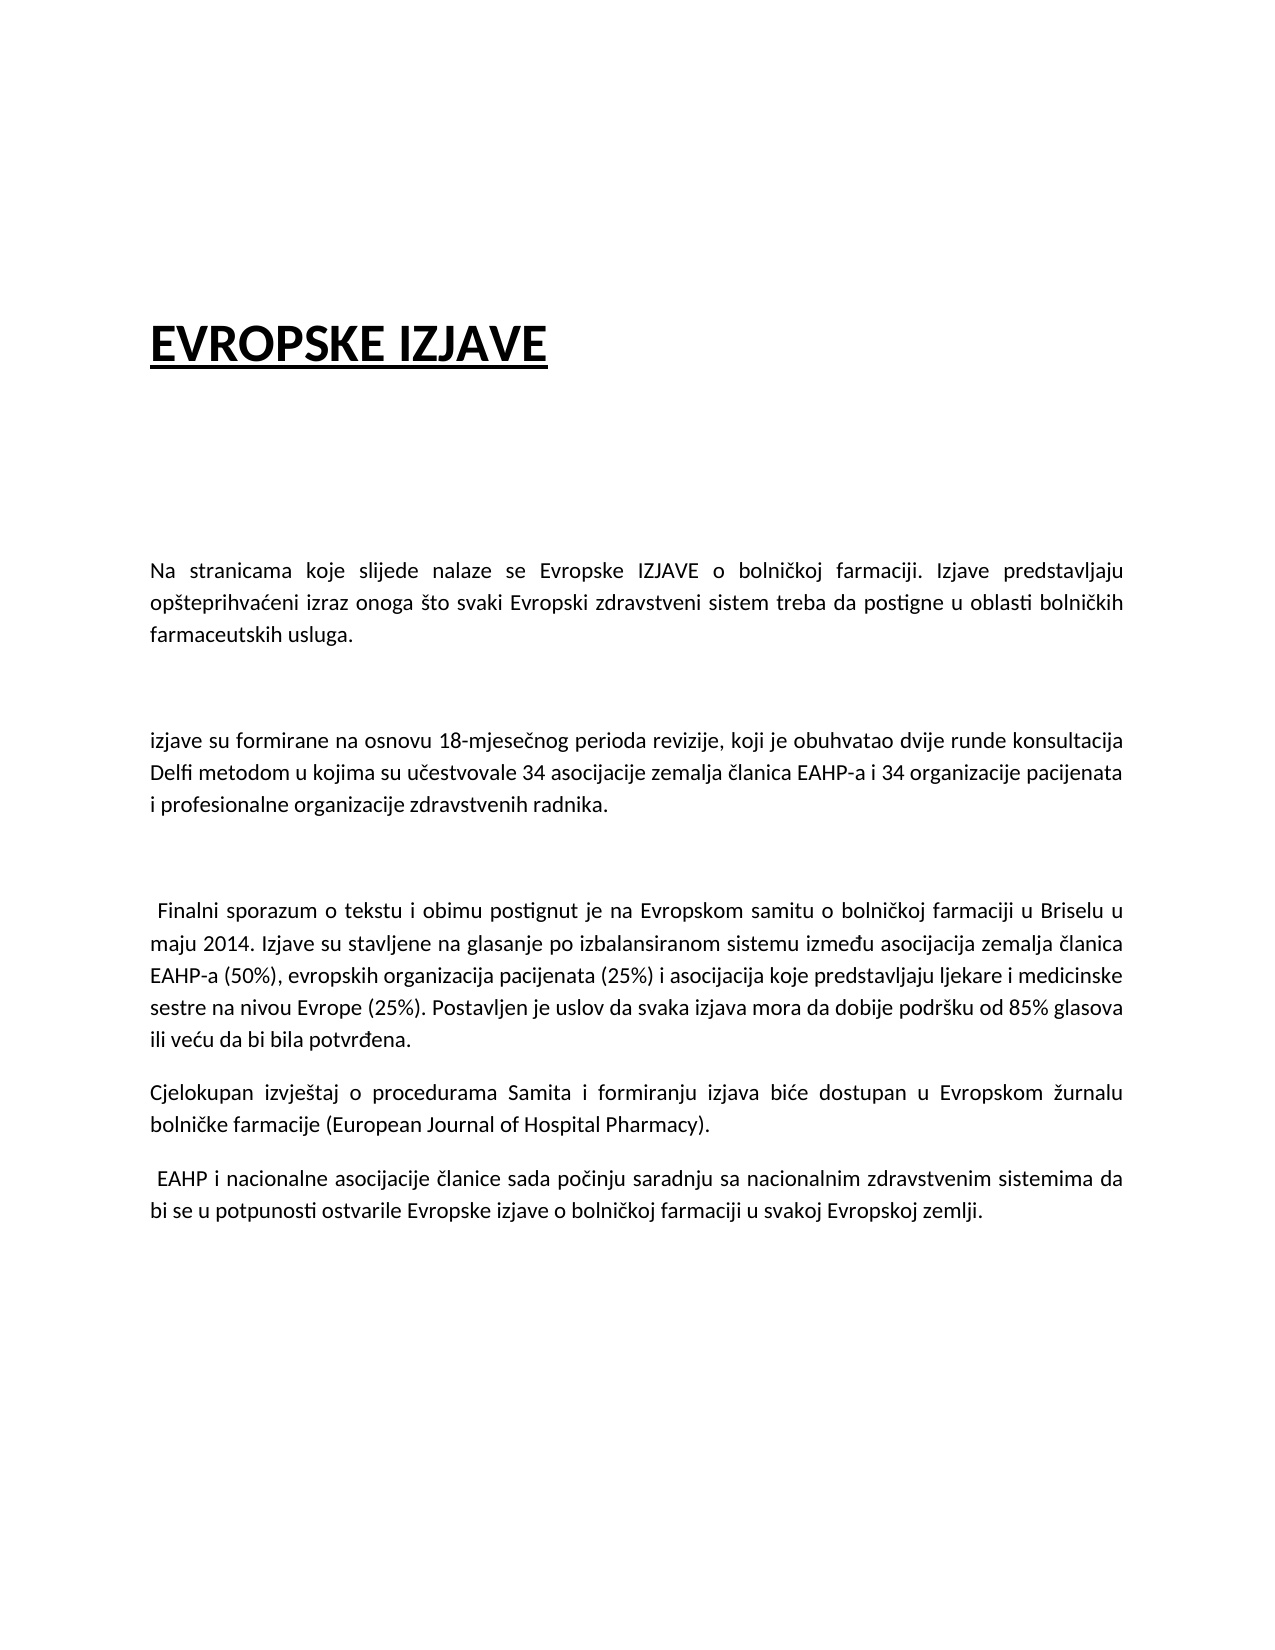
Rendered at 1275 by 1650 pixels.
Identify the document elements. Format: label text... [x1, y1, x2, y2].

text Na stranicama koje slijede nalaze se Evropske IZJAVE o bolničkoj farmaciji. Izjave predstavljaju opšteprihvaćeni izraz onoga što svaki Evropski zdravstveni sistem treba da postigne u oblasti bolničkih farmaceutskih usluga. [150, 556, 1125, 648]
text EVROPSKE IZJAVE [150, 309, 1125, 375]
text Cjelokupan izvještaj o procedurama Samita i formiranju izjava biće dostupan u Evropskom žurnalu bolničke farmacije (European Journal of Hospital Pharmacy). [150, 1078, 1125, 1139]
text Finalni sporazum o tekstu i obimu postignut je na Evropskom samitu o bolničkoj farmaciji u Briselu u maju 2014. Izjave su stavljene na glasanje po izbalansiranom sistemu između asocijacija zemalja članica EAHP-a (50%), evropskih organizacija pacijenata (25%) i asocijacija koje predstavljaju ljekare i medicinske sestre na nivou Evrope (25%). Postavljen je uslov da svaka izjava mora da dobije podršku od 85% glasova ili veću da bi bila potvrđena. [150, 897, 1125, 1053]
text EAHP i nacionalne asocijacije članice sada počinju saradnju sa nacionalnim zdravstvenim sistemima da bi se u potpunosti ostvarile Evropske izjave o bolničkoj farmaciji u svakoj Evropskoj zemlji. [150, 1164, 1125, 1224]
text izjave su formirane na osnovu 18-mjesečnog perioda revizije, koji je obuhvatao dvije runde konsultacija Delfi metodom u kojima su učestvovale 34 asocijacije zemalja članica EAHP-a i 34 organizacije pacijenata i profesionalne organizacije zdravstvenih radnika. [150, 726, 1125, 819]
